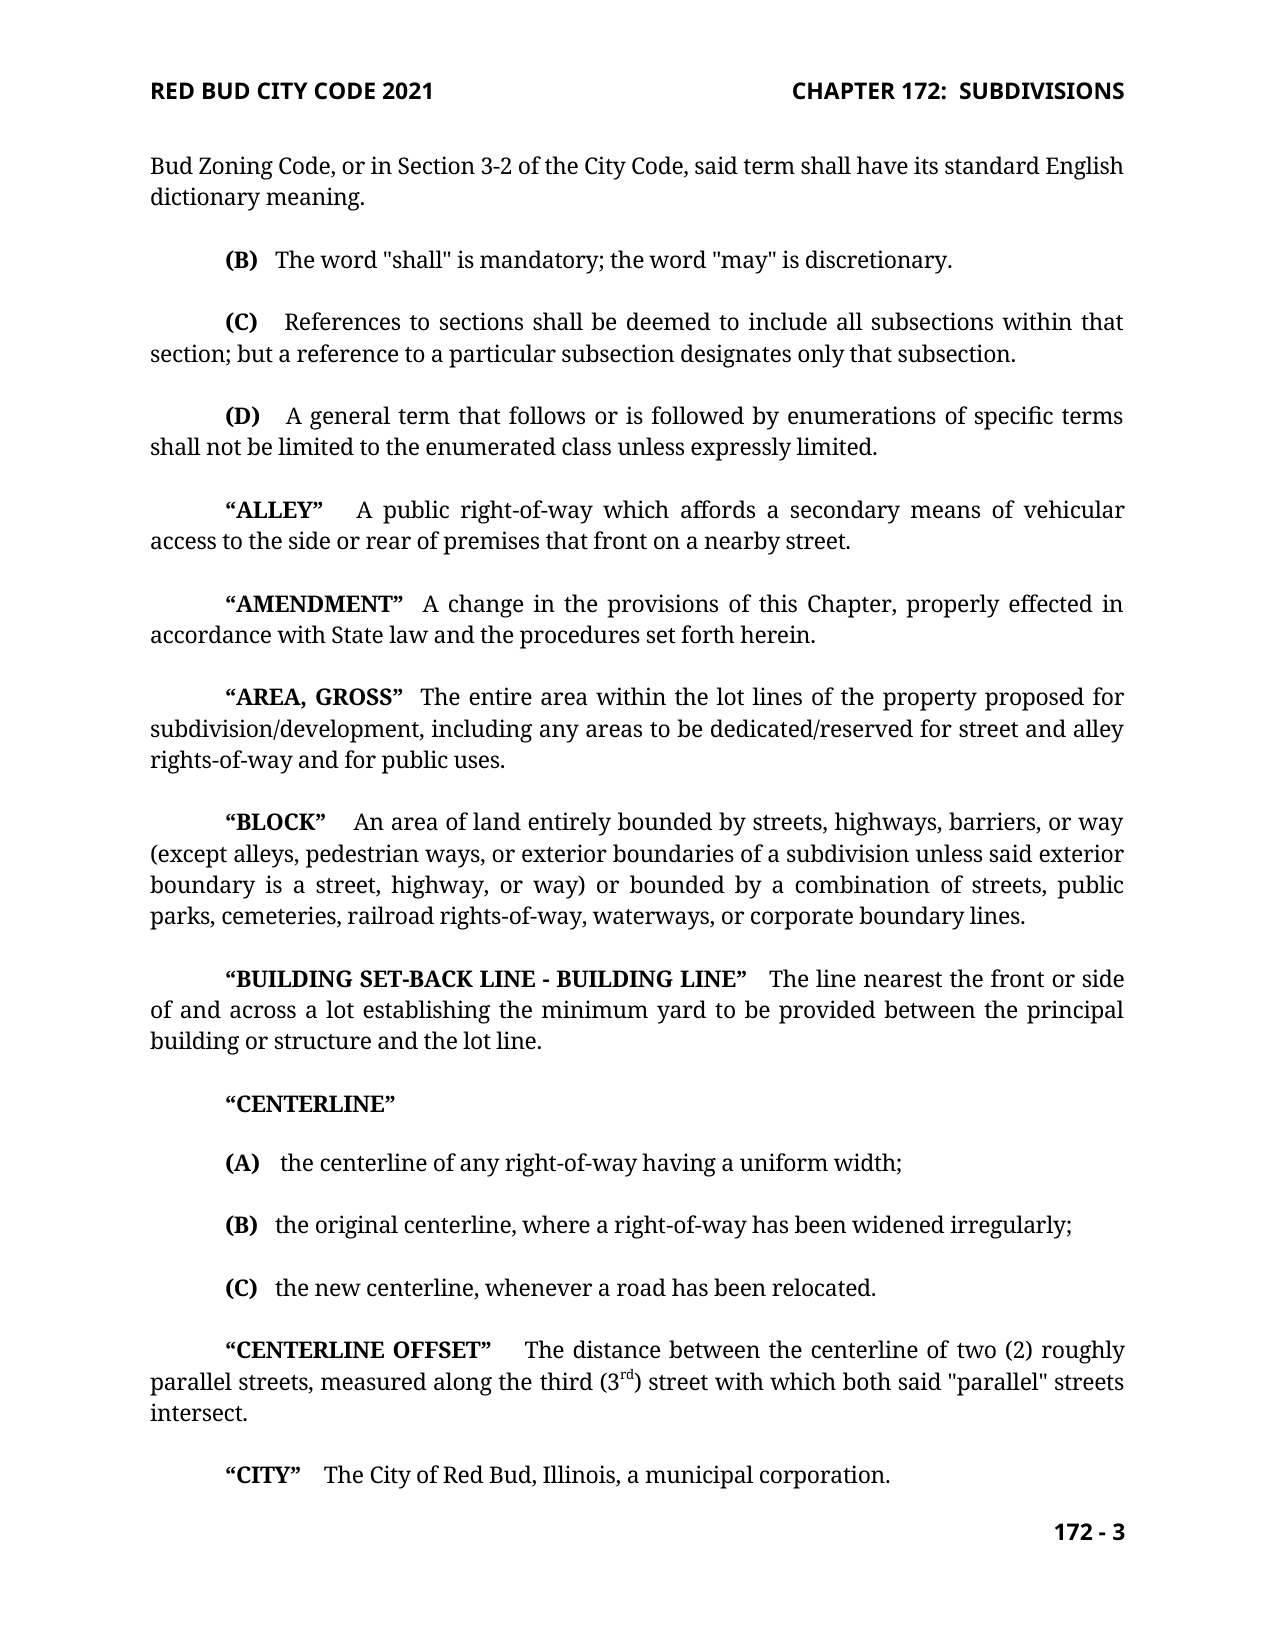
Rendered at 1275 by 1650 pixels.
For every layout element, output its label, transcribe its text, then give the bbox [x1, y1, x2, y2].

text “CITY” The City of Red Bud, Illinois, a municipal corporation. [150, 1459, 1125, 1491]
text “BUILDING SET-BACK LINE - BUILDING LINE” The line nearest the front or side of and across a lot establishing the minimum yard to be provided between the principal building or structure and the lot line. [150, 962, 1125, 1056]
list the centerline of any right-of-way having a uniform width; [225, 1147, 1125, 1178]
text (C) the new centerline, whenever a road has been relocated. [225, 1272, 1125, 1303]
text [150, 150, 1125, 212]
text “BLOCK” An area of land entirely bounded by streets, highways, barriers, or way (except alleys, pedestrian ways, or exterior boundaries of a subdivision unless said exterior boundary is a street, highway, or way) or bounded by a combination of streets, public parks, cemeteries, railroad rights-of-way, waterways, or corporate boundary lines. [150, 806, 1125, 931]
text (D) A general term that follows or is followed by enumerations of specific terms shall not be limited to the enumerated class unless expressly limited. [150, 400, 1125, 462]
text “AMENDMENT” A change in the provisions of this Chapter, properly effected in accordance with State law and the procedures set forth herein. [150, 587, 1125, 650]
text “ALLEY” A public right-of-way which affords a secondary means of vehicular access to the side or rear of premises that front on a nearby street. [150, 494, 1125, 556]
text (C) References to sections shall be deemed to include all subsections within that section; but a reference to a particular subsection designates only that subsection. [150, 306, 1125, 369]
text (B) the original centerline, where a right-of-way has been widened irregularly; [225, 1209, 1125, 1241]
text “AREA, GROSS” The entire area within the lot lines of the property proposed for subdivision/development, including any areas to be dedicated/reserved for street and alley rights-of-way and for public uses. [150, 681, 1125, 775]
text “CENTERLINE OFFSET” The distance between the centerline of two (2) roughly parallel streets, measured along the third (3rd) street with which both said "parallel" streets intersect. [150, 1334, 1125, 1428]
text (B) The word "shall" is mandatory; the word "may" is discretionary. [150, 244, 1125, 275]
text “CENTERLINE” [150, 1087, 1125, 1119]
